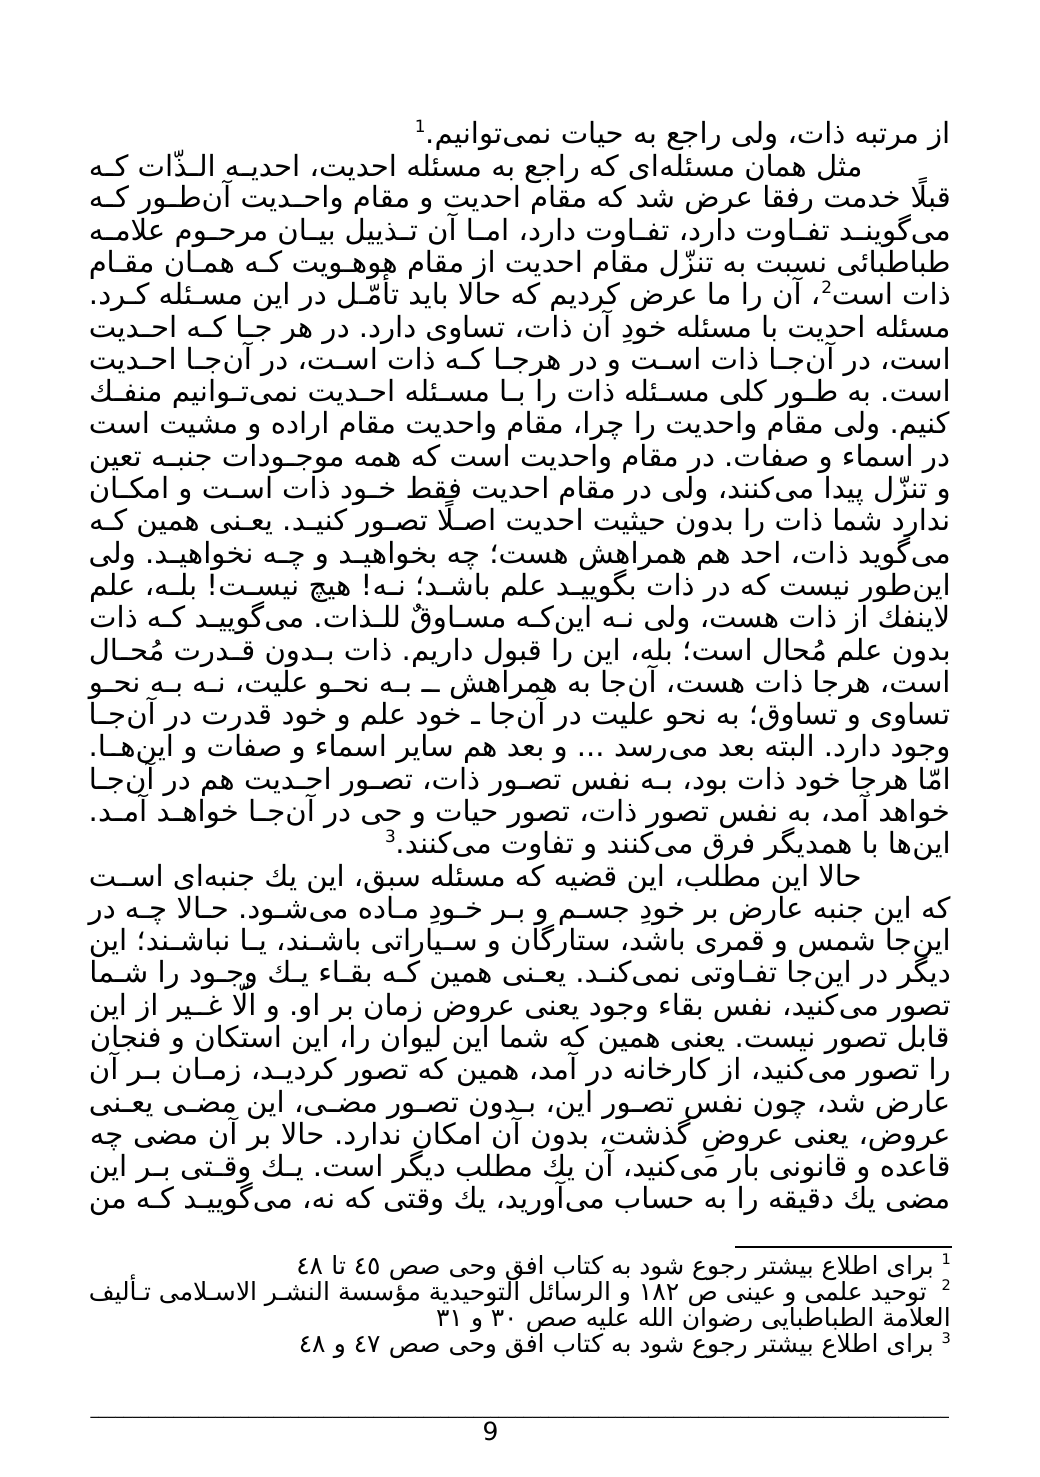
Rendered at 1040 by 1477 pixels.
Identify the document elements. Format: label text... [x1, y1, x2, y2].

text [89, 861, 951, 1216]
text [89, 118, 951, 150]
text مثل همان مسئله‌ای كه راجع به مسئله احدیت، احدیه الذّات كه قبلًا خدمت رفقا عرض شد كه مقام احدیت و مقام واحدیت آن‌طور كه می‌گویند تفاوت دارد، تفاوت دارد، اما آن تذییل بیان مرحوم علامه طباطبائی نسبت به تنزّل مقام احدیت از مقام هوهویت كه همان مقام ذات است، آن را ما عرض كردیم كه حالا باید تأمّل در این مسئله كرد. مسئله احدیت با مسئله خودِ آن ذات، تساوی دارد. در هر جا كه احدیت است، در آن‌جا ذات است و در هرجا كه ذات است، در آن‌جا احدیت است. به طور كلی مسئله ذات را با مسئله احدیت نمی‌توانیم منفك كنیم. ولی مقام واحدیت را چرا، مقام واحدیت مقام اراده و مشیت است در اسماء و صفات. در مقام واحدیت است كه همه موجودات جنبه تعین و تنزّل پیدا می‌كنند، ولی در مقام احدیت فقط خود ذات است و امكان ندارد شما ذات را بدون حیثیت احدیت اصلًا تصور كنید. یعنی همین كه می‌گوید ذات، احد هم همراهش هست؛ چه بخواهید و چه نخواهید. ولی این‌طور نیست كه در ذات بگویید علم باشد؛ نه! هیچ نیست! بله، علم لاینفك از ذات هست، ولی نه این‌كه مساوقٌ للذات. می‌گویید كه ذات بدون علم مُحال است؛ بله، این را قبول داریم. ذات بدون قدرت مُحال است، هرجا ذات هست، آن‌جا به همراهش ـ به نحو علیت، نه به نحو تساوی و تساوق؛ به نحو علیت در آن‌جا ـ خود علم و خود قدرت در آن‌جا وجود دارد. البته بعد می‌رسد ... و بعد هم سایر اسماء و صفات و این‌ها. امّا هرجا خود ذات بود، به نفس تصور ذات، تصور احدیت هم در آن‌جا خواهد آمد، به نفس تصور ذات، تصور حیات و حی در آن‌جا خواهد آمد. این‌ها با همدیگر فرق می‌كنند و تفاوت می‌كنند. [89, 150, 951, 861]
